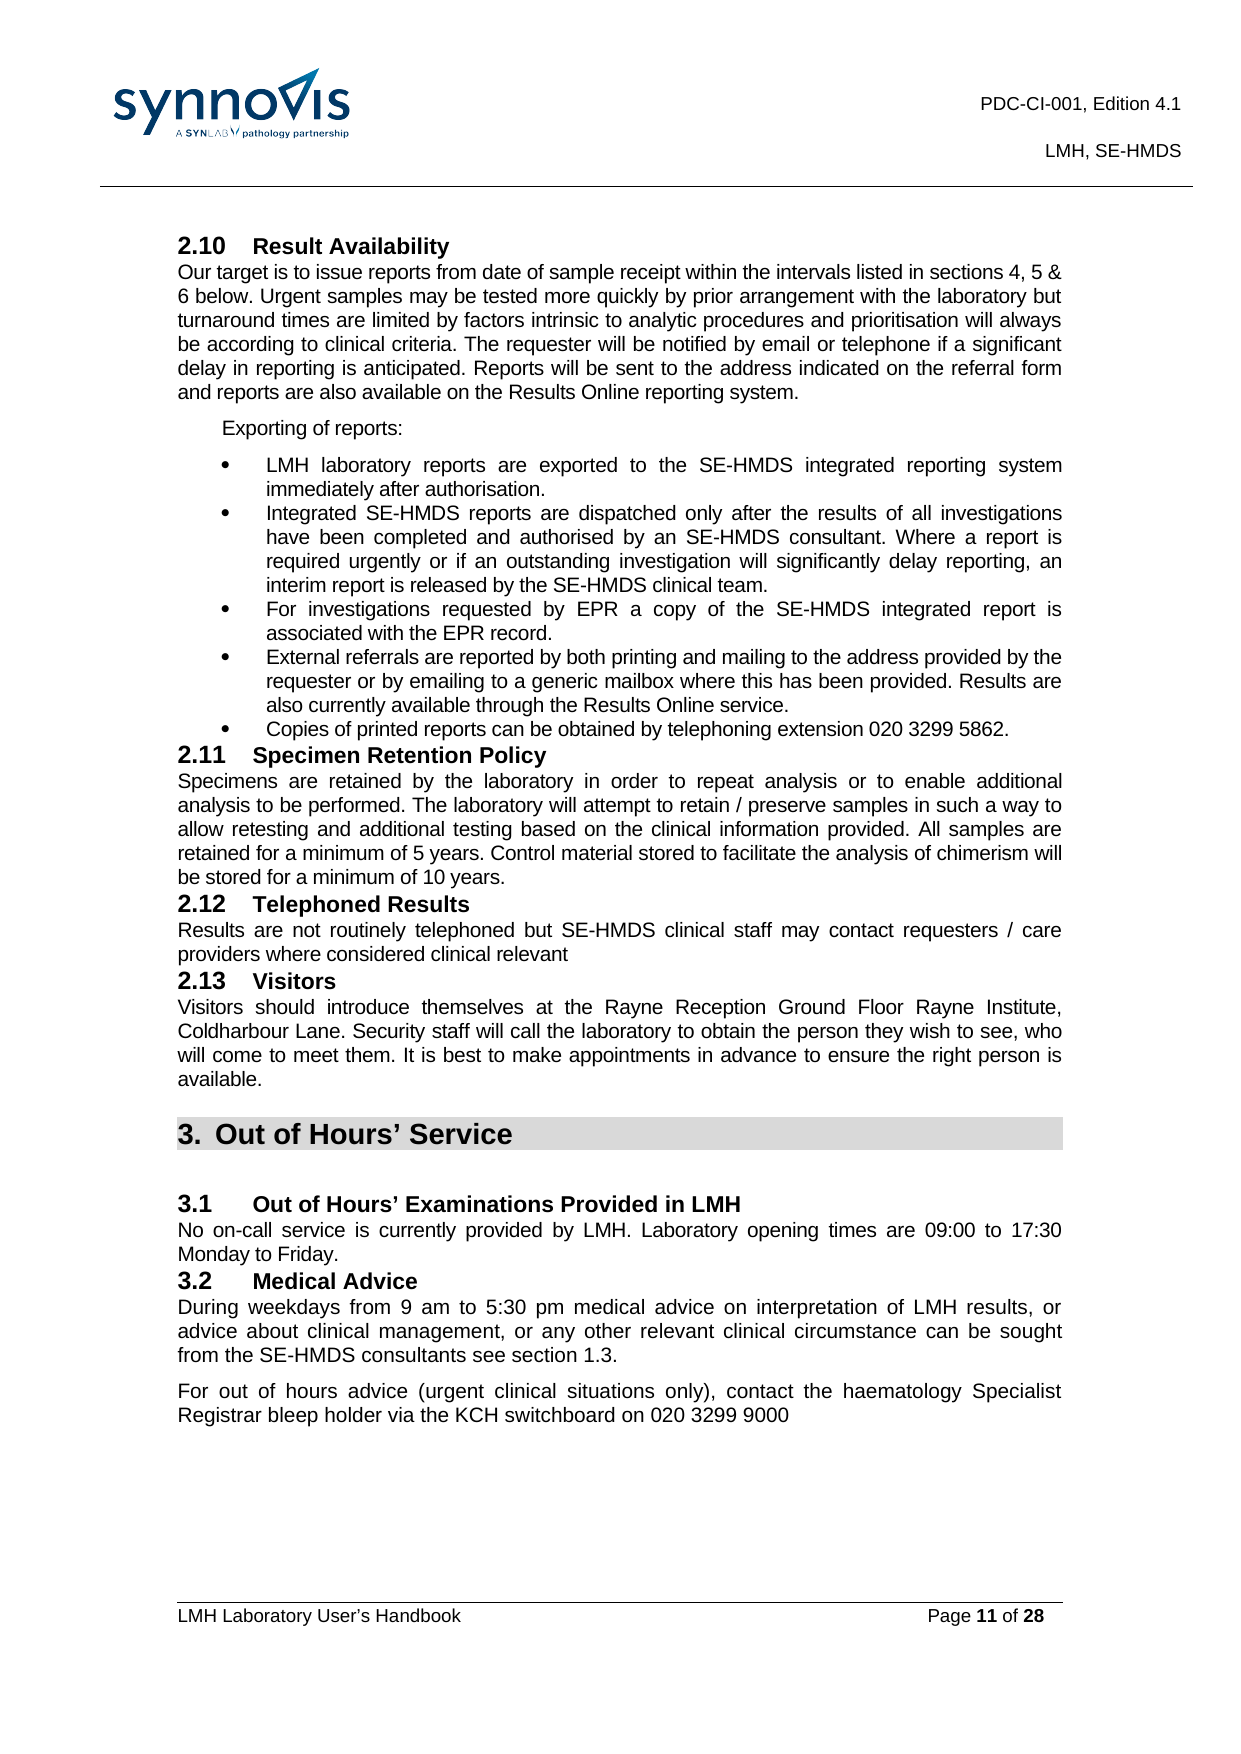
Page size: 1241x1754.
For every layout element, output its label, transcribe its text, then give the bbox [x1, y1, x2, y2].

subtitle Specimen Retention Policy [177, 741, 1063, 769]
subtitle Medical Advice [177, 1266, 1063, 1294]
text No on-call service is currently provided by LMH. Laboratory opening times are 09:00 to 17:30 Monday to Friday. [177, 1218, 1063, 1266]
subtitle Out of Hours’ Examinations Provided in LMH [177, 1189, 1063, 1218]
text Results are not routinely telephoned but SE-HMDS clinical staff may contact requesters / care providers where considered clinical relevant [177, 918, 1063, 966]
text For out of hours advice (urgent clinical situations only), contact the haematology Specialist Registrar bleep holder via the KCH switchboard on 020 3299 9000 [177, 1379, 1063, 1427]
text During weekdays from 9 am to 5:30 pm medical advice on interpretation of LMH results, or advice about clinical management, or any other relevant clinical circumstance can be sought from the SE-HMDS consultants see section 1.3. [177, 1294, 1063, 1366]
list Integrated SE-HMDS reports are dispatched only after the results of all investigations have been completed and authorised by an SE-HMDS consultant. Where a report is required urgently or if an outstanding investigation will significantly delay reporting, an interim report is released by the SE-HMDS clinical team. [222, 501, 1063, 596]
subtitle Out of Hours’ Service [177, 1117, 1063, 1150]
subtitle Telephoned Results [177, 889, 1063, 918]
text Exporting of reports: [222, 416, 1063, 440]
text Visitors should introduce themselves at the Rayne Reception Ground Floor Rayne Institute, Coldharbour Lane. Security staff will call the laboratory to obtain the person they wish to see, who will come to meet them. It is best to make appointments in advance to ensure the right person is available. [177, 994, 1063, 1090]
list External referrals are reported by both printing and mailing to the address provided by the requester or by emailing to a generic mailbox where this has been provided. Results are also currently available through the Results Online service. [222, 644, 1063, 716]
text Our target is to issue reports from date of sample receipt within the intervals listed in sections 4, 5 & 6 below. Urgent samples may be tested more quickly by prior arrangement with the laboratory but turnaround times are limited by factors intrinsic to analytic procedures and prioritisation will always be according to clinical criteria. The requester will be notified by email or telephone if a significant delay in reporting is anticipated. Reports will be sent to the address indicated on the referral form and reports are also available on the Results Online reporting system. [177, 260, 1063, 403]
list For investigations requested by EPR a copy of the SE-HMDS integrated report is associated with the EPR record. [222, 596, 1063, 644]
text Specimens are retained by the laboratory in order to repeat analysis or to enable additional analysis to be performed. The laboratory will attempt to retain / preserve samples in such a way to allow retesting and additional testing based on the clinical information provided. All samples are retained for a minimum of 5 years. Control material stored to facilitate the analysis of chimerism will be stored for a minimum of 10 years. [177, 769, 1063, 889]
list Copies of printed reports can be obtained by telephoning extension 020 3299 5862. [222, 716, 1063, 741]
subtitle Visitors [177, 966, 1063, 994]
list LMH laboratory reports are exported to the SE-HMDS integrated reporting system immediately after authorisation. [222, 452, 1063, 501]
subtitle Result Availability [177, 231, 1063, 260]
